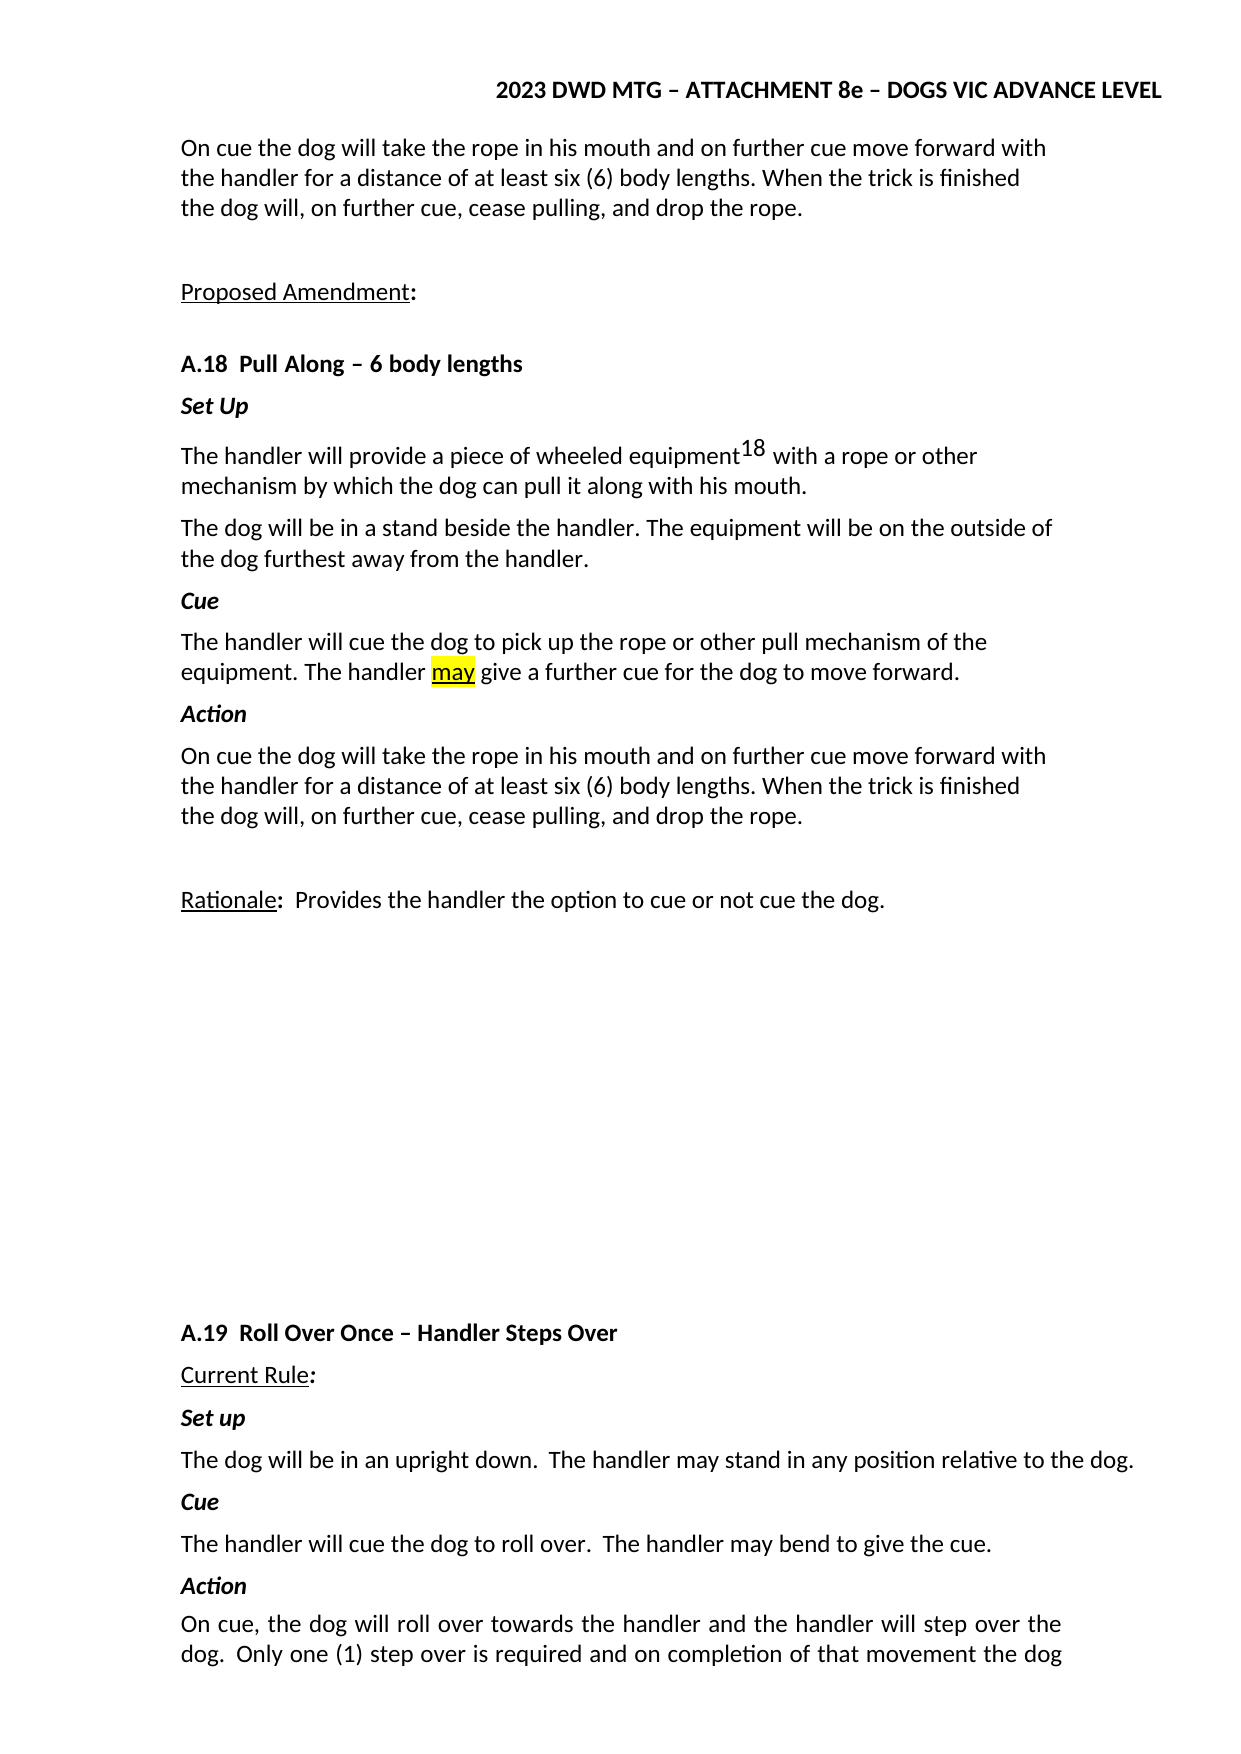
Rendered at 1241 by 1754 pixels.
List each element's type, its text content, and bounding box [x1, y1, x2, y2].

text The handler will provide a piece of wheeled equipment18 with a rope or other mechanism by which the dog can pull it along with his mouth. [181, 432, 1067, 501]
subtitle Cue [181, 585, 1165, 615]
text The dog will be in an upright down. The handler may stand in any position relative to the dog. [181, 1444, 1165, 1474]
text The dog will be in a stand beside the handler. The equipment will be on the outside of the dog furthest away from the handler. [181, 512, 1067, 573]
subtitle Cue [181, 1486, 1165, 1516]
subtitle Action [181, 698, 1165, 729]
text On cue the dog will take the rope in his mouth and on further cue move forward with the handler for a distance of at least six (6) body lengths. When the trick is finished the dog will, on further cue, cease pulling, and drop the rope. [181, 741, 1058, 831]
subtitle Set up [181, 1402, 1165, 1432]
text A.19 Roll Over Once – Handler Steps Over [181, 1317, 1063, 1348]
subtitle Current Rule: [181, 1360, 1165, 1390]
text Rationale: Provides the handler the option to cue or not cue the dog. [181, 884, 1063, 914]
text The handler will cue the dog to pick up the rope or other pull mechanism of the equipment. The handler may give a further cue for the dog to move forward. [181, 627, 1063, 687]
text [181, 1609, 1063, 1668]
subtitle A.18 Pull Along – 6 body lengths [181, 348, 1165, 379]
text Proposed Amendment: [181, 276, 1063, 306]
text On cue the dog will take the rope in his mouth and on further cue move forward with the handler for a distance of at least six (6) body lengths. When the trick is finished the dog will, on further cue, cease pulling, and drop the rope. [181, 132, 1058, 222]
subtitle Set Up [181, 390, 1165, 421]
subtitle Action [181, 1570, 1165, 1601]
text The handler will cue the dog to roll over. The handler may bend to give the cue. [181, 1528, 1165, 1559]
